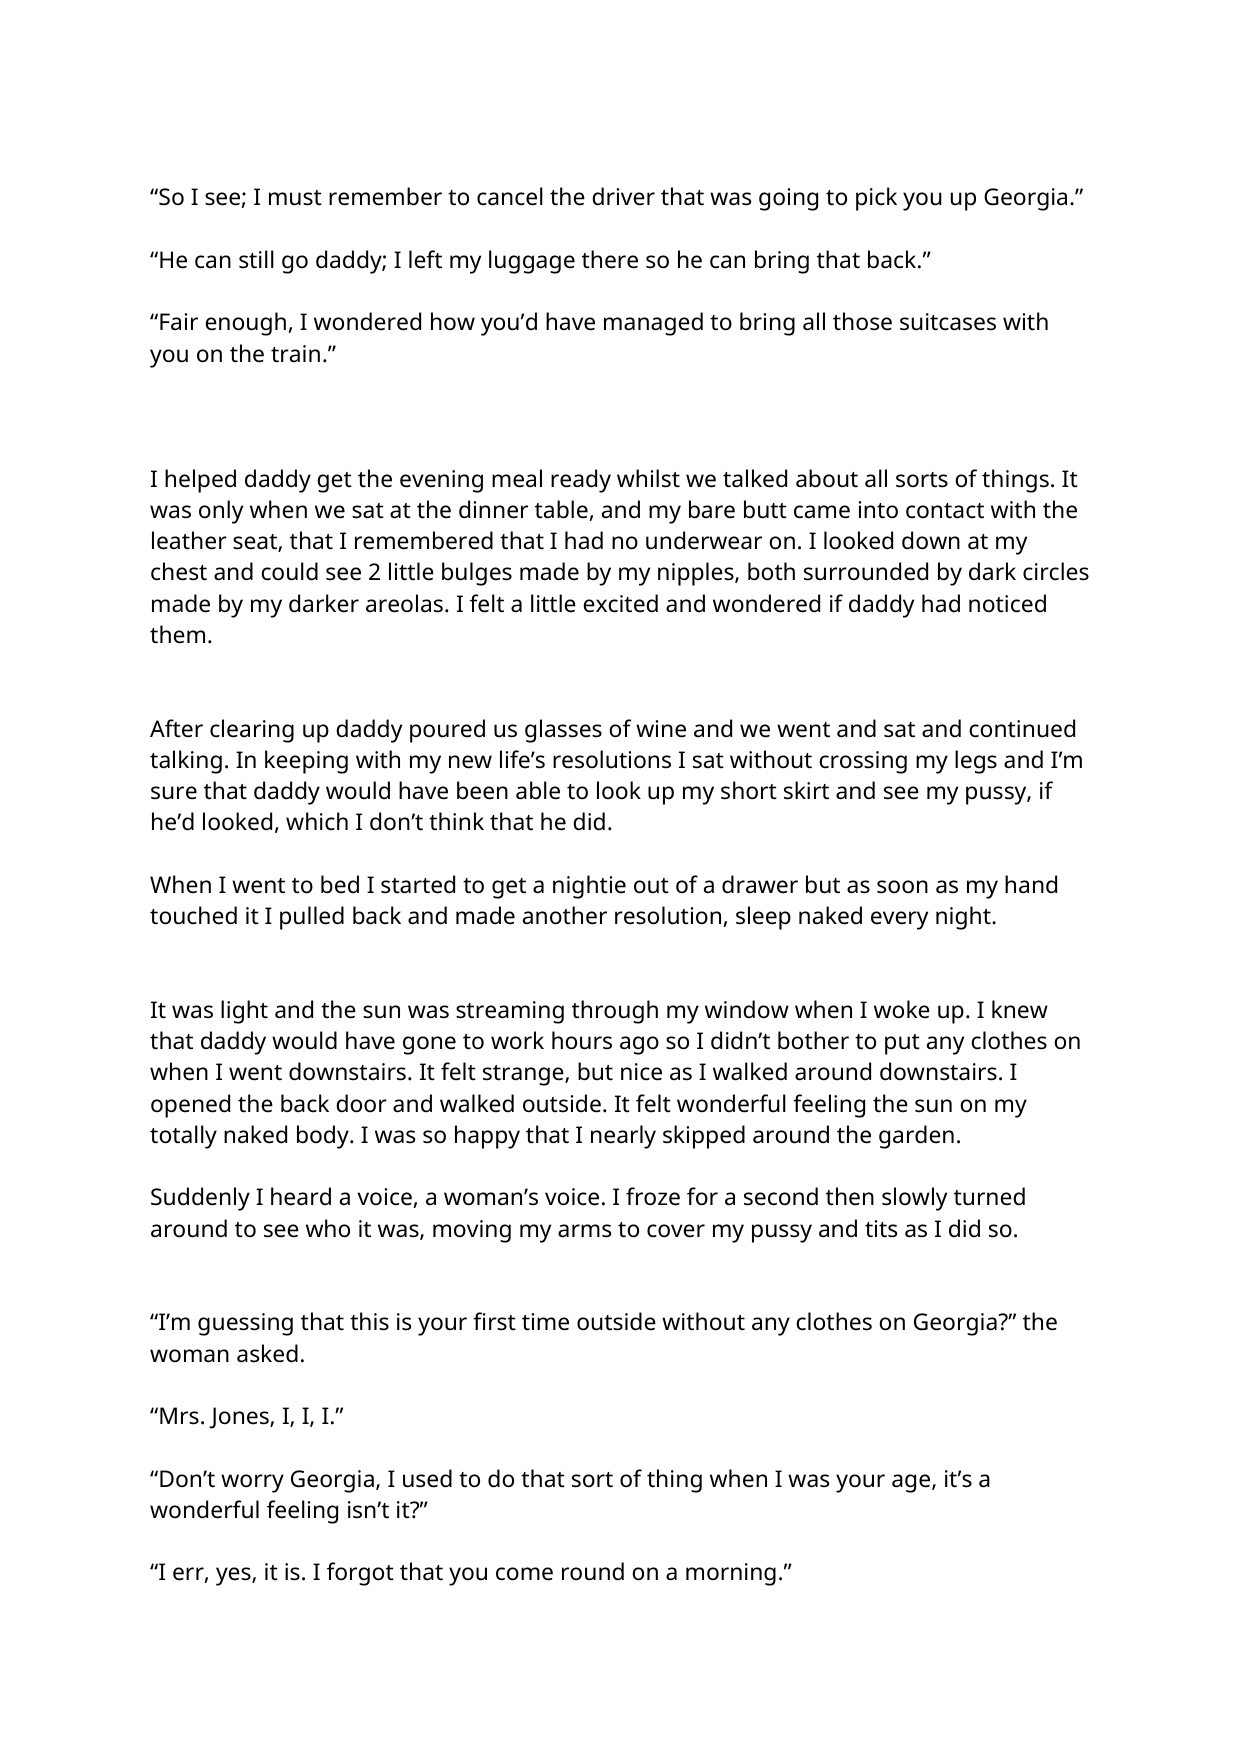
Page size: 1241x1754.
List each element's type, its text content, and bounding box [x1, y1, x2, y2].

text After clearing up daddy poured us glasses of wine and we went and sat and continued talking. In keeping with my new life’s resolutions I sat without crossing my legs and I’m sure that daddy would have been able to look up my short skirt and see my pussy, if he’d looked, which I don’t think that he did. [150, 712, 1090, 837]
text “Don’t worry Georgia, I used to do that sort of thing when I was your age, it’s a wonderful feeling isn’t it?” [150, 1462, 1090, 1525]
text “I’m guessing that this is your first time outside without any clothes on Georgia?” the woman asked. [150, 1306, 1090, 1369]
text When I went to bed I started to get a nightie out of a drawer but as soon as my hand touched it I pulled back and made another resolution, sleep naked every night. [150, 869, 1090, 931]
text I helped daddy get the evening meal ready whilst we talked about all sorts of things. It was only when we sat at the dinner table, and my bare butt came into contact with the leather seat, that I remembered that I had no underwear on. I looked down at my chest and could see 2 little bulges made by my nipples, both surrounded by dark circles made by my darker areolas. I felt a little excited and wondered if daddy had noticed them. [150, 462, 1090, 650]
text “He can still go daddy; I left my luggage there so he can bring that back.” [150, 244, 1090, 275]
text “Mrs. Jones, I, I, I.” [150, 1400, 1090, 1431]
text Suddenly I heard a voice, a woman’s voice. I froze for a second then slowly turned around to see who it was, moving my arms to cover my pussy and tits as I did so. [150, 1181, 1090, 1244]
text “Fair enough, I wondered how you’d have managed to bring all those suitcases with you on the train.” [150, 306, 1090, 369]
text “So I see; I must remember to cancel the driver that was going to pick you up Georgia.” [150, 181, 1090, 212]
text “I err, yes, it is. I forgot that you come round on a morning.” [150, 1556, 1090, 1587]
text It was light and the sun was streaming through my window when I woke up. I knew that daddy would have gone to work hours ago so I didn’t bother to put any clothes on when I went downstairs. It felt strange, but nice as I walked around downstairs. I opened the back door and walked outside. It felt wonderful feeling the sun on my totally naked body. I was so happy that I nearly skipped around the garden. [150, 994, 1090, 1150]
